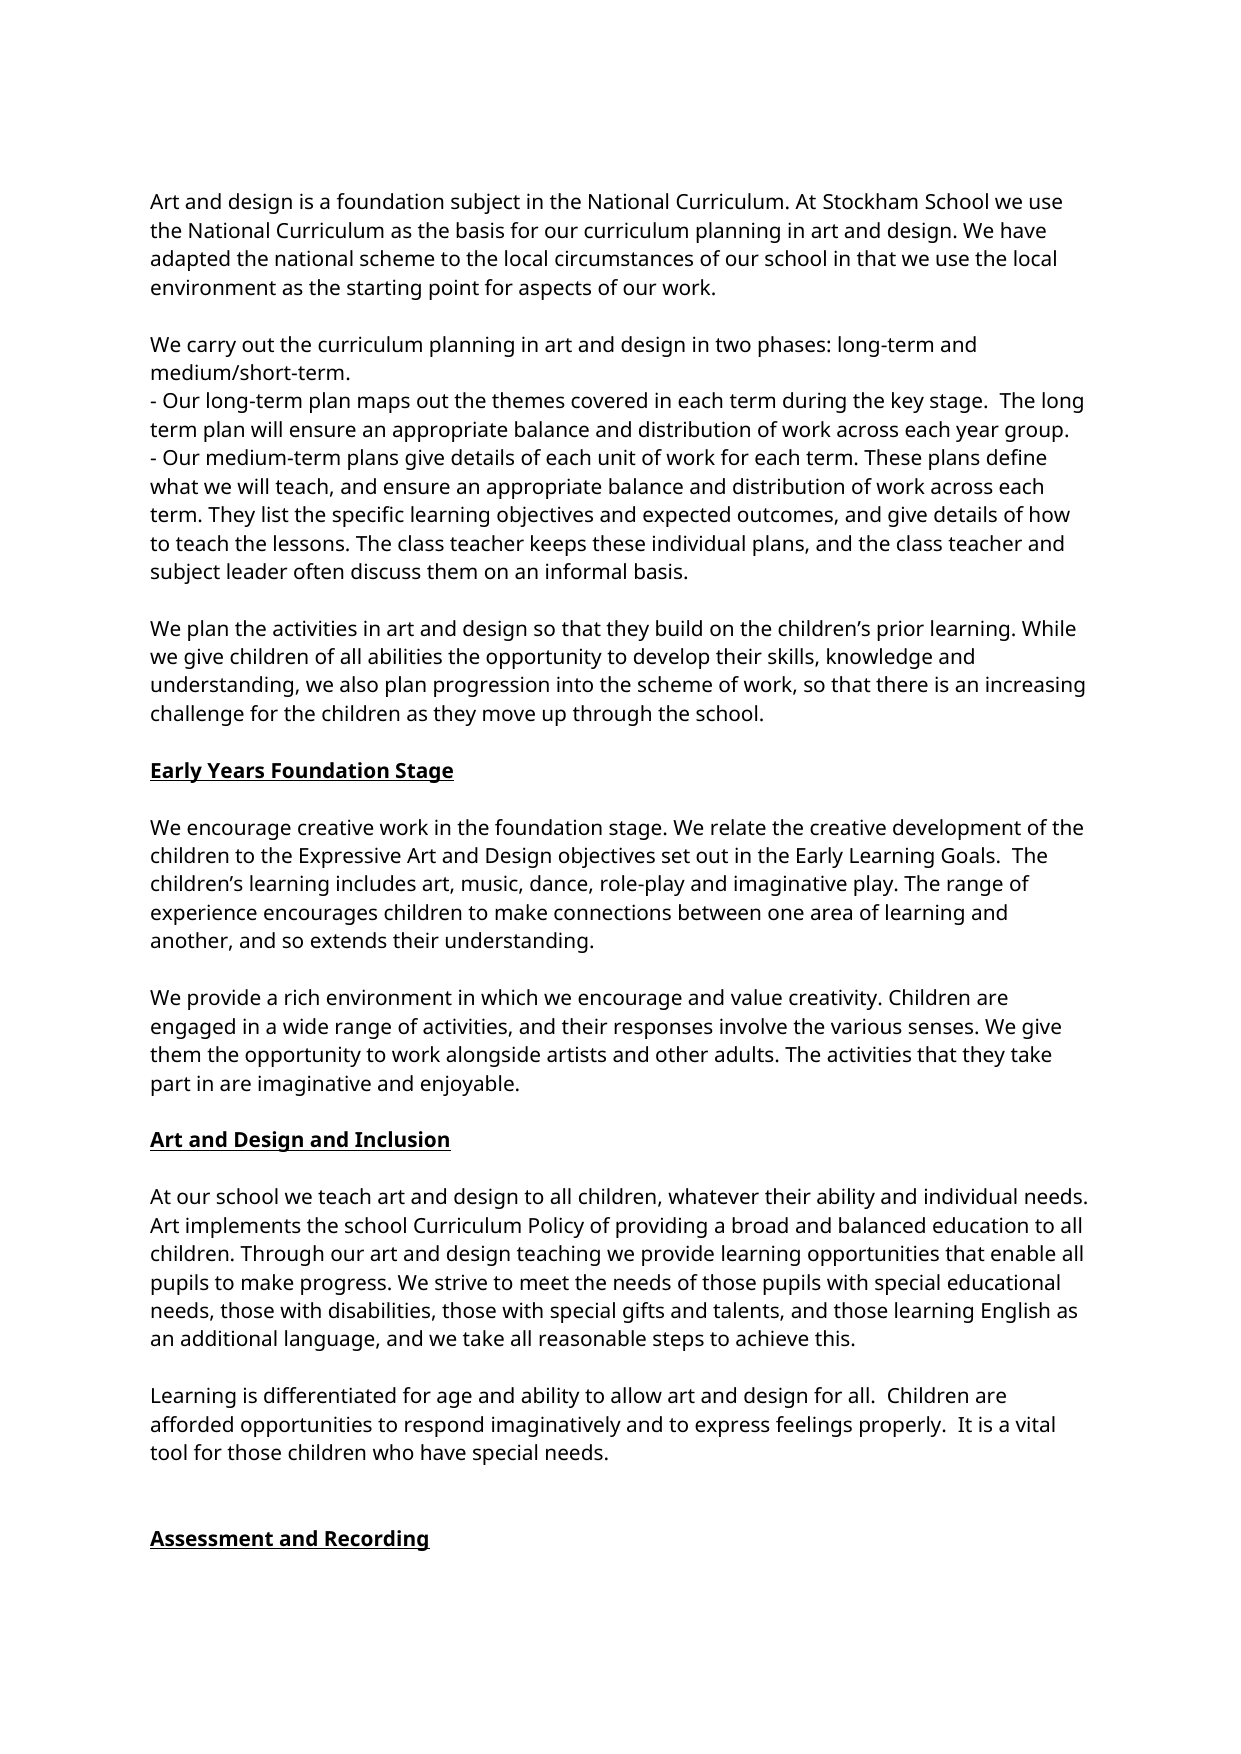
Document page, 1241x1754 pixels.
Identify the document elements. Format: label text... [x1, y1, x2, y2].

text Early Years Foundation Stage [150, 756, 1090, 784]
text - Our long-term plan maps out the themes covered in each term during the key stage. The long term plan will ensure an appropriate balance and distribution of work across each year group. [150, 387, 1090, 443]
text Art and Design and Inclusion [150, 1126, 1090, 1154]
text We plan the activities in art and design so that they build on the children’s prior learning. While we give children of all abilities the opportunity to develop their skills, knowledge and understanding, we also plan progression into the scheme of work, so that there is an increasing challenge for the children as they move up through the school. [150, 614, 1090, 727]
text Art and design is a foundation subject in the National Curriculum. At Stockham School we use the National Curriculum as the basis for our curriculum planning in art and design. We have adapted the national scheme to the local circumstances of our school in that we use the local environment as the starting point for aspects of our work. [150, 187, 1090, 301]
text We provide a rich environment in which we encourage and value creativity. Children are engaged in a wide range of activities, and their responses involve the various senses. We give them the opportunity to work alongside artists and other adults. The activities that they take part in are imaginative and enjoyable. [150, 983, 1090, 1097]
text - Our medium-term plans give details of each unit of work for each term. These plans define what we will teach, and ensure an appropriate balance and distribution of work across each term. They list the specific learning objectives and expected outcomes, and give details of how to teach the lessons. The class teacher keeps these individual plans, and the class teacher and subject leader often discuss them on an informal basis. [150, 443, 1090, 586]
text At our school we teach art and design to all children, whatever their ability and individual needs. Art implements the school Curriculum Policy of providing a broad and balanced education to all children. Through our art and design teaching we provide learning opportunities that enable all pupils to make progress. We strive to meet the needs of those pupils with special educational needs, those with disabilities, those with special gifts and talents, and those learning English as an additional language, and we take all reasonable steps to achieve this. [150, 1182, 1090, 1353]
text We encourage creative work in the foundation stage. We relate the creative development of the children to the Expressive Art and Design objectives set out in the Early Learning Goals. The children’s learning includes art, music, dance, role-play and imaginative play. The range of experience encourages children to make connections between one area of learning and another, and so extends their understanding. [150, 813, 1090, 955]
text Assessment and Recording [150, 1524, 1090, 1552]
text Learning is differentiated for age and ability to allow art and design for all. Children are afforded opportunities to respond imaginatively and to express feelings properly. It is a vital tool for those children who have special needs. [150, 1381, 1090, 1467]
text We carry out the curriculum planning in art and design in two phases: long-term and medium/short-term. [150, 330, 1090, 387]
